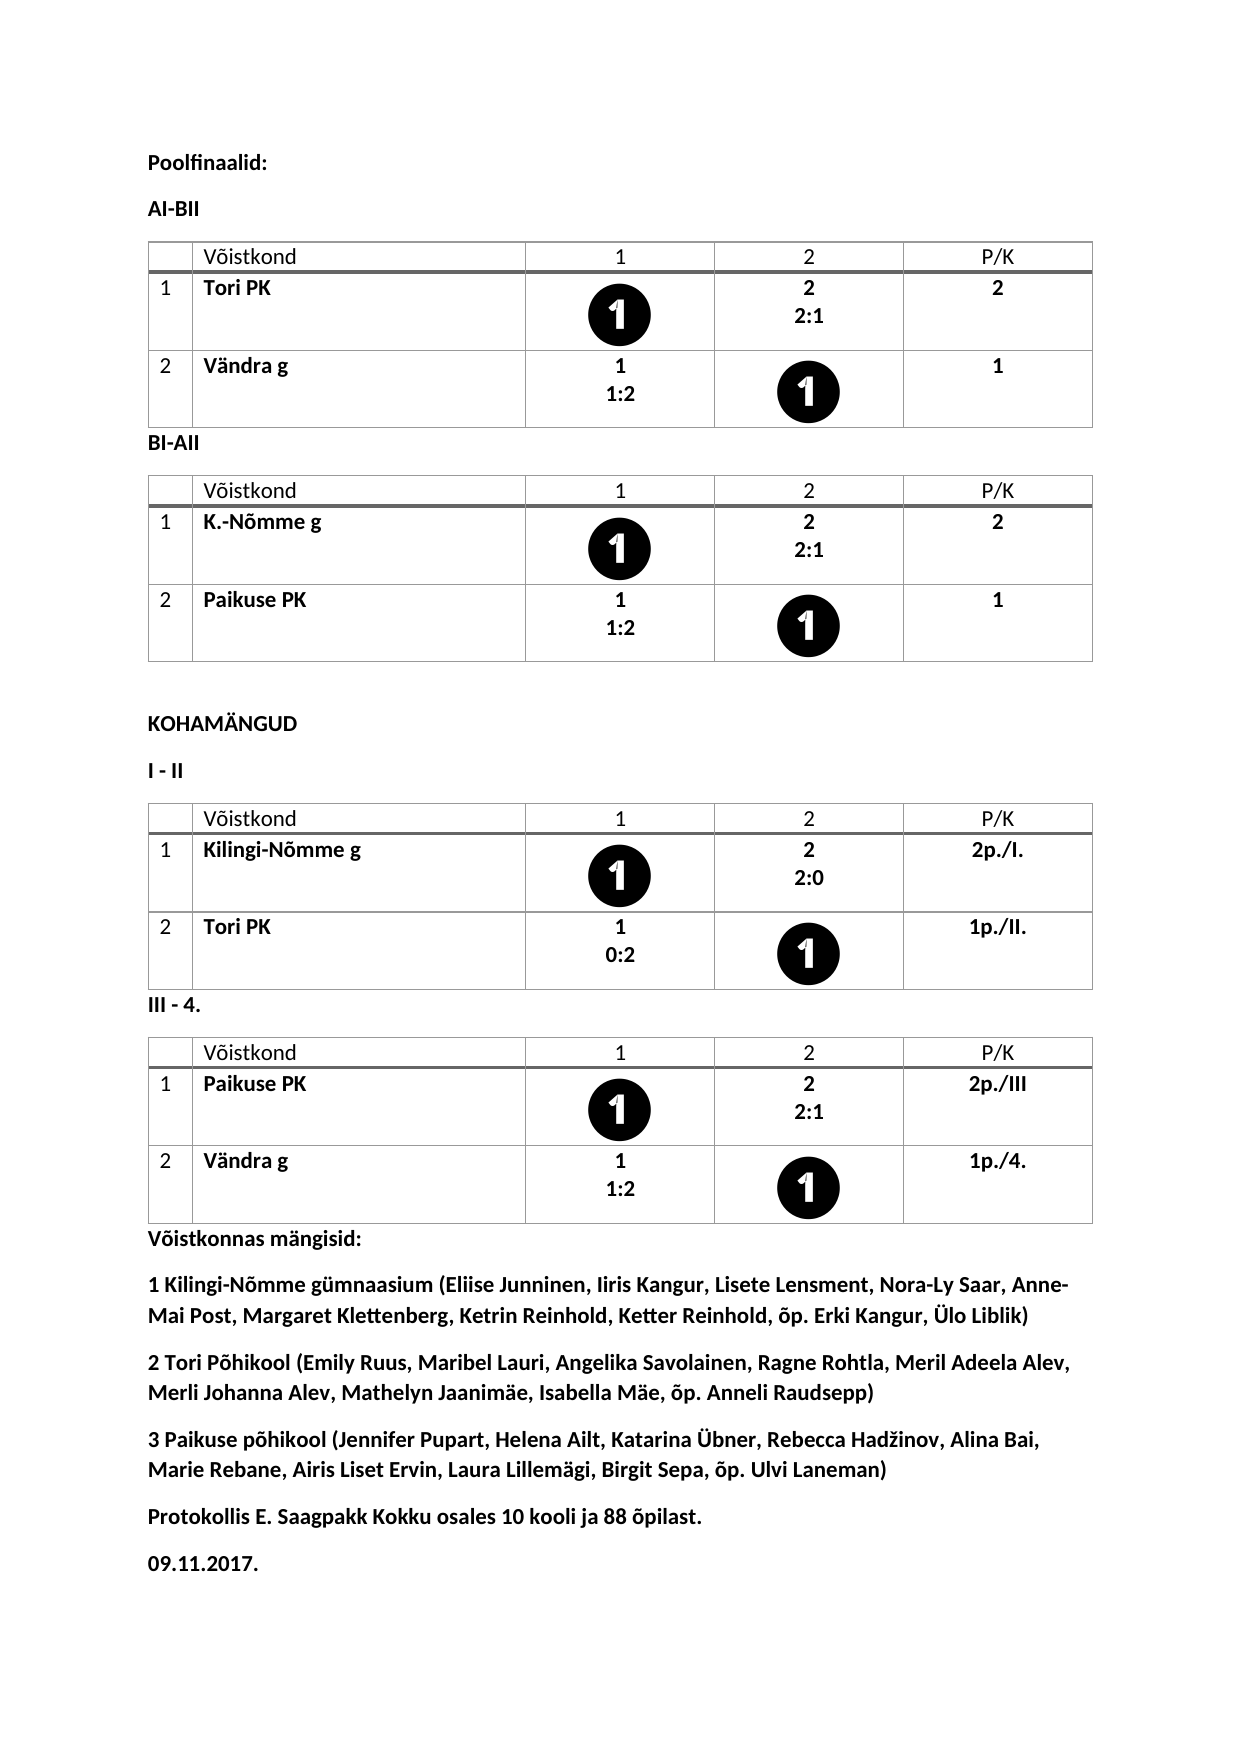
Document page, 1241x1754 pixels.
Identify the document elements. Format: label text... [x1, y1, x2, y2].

table_cell 1 0:2 [526, 913, 714, 989]
table_cell ❶ [526, 508, 714, 584]
text I - II [148, 756, 1093, 784]
table_cell Kilingi-Nõmme g [193, 835, 525, 911]
text 09.11.2017. [148, 1549, 1093, 1577]
table_header 2 [715, 243, 903, 270]
table_header 2 [715, 476, 903, 504]
text Poolfinaalid: [148, 148, 1093, 176]
table_header P/K [904, 476, 1092, 504]
table_cell ❶ [526, 1069, 714, 1145]
text 2 Tori Põhikool (Emily Ruus, Maribel Lauri, Angelika Savolainen, Ragne Rohtla, Meril Adeela Alev, Merli Johanna Alev, Mathelyn Jaanimäe, Isabella Mäe, õp. Anneli Raudsepp) [148, 1348, 1093, 1406]
table_cell 1 1:2 [526, 1146, 714, 1223]
table_cell ❶ [715, 351, 903, 427]
table_header [149, 476, 192, 504]
table_cell 2 2:1 [715, 1069, 903, 1145]
table_cell ❶ [526, 835, 714, 911]
table_header P/K [904, 804, 1092, 832]
table_header Võistkond [193, 476, 525, 504]
table_cell Tori PK [193, 913, 525, 989]
table_cell 1 [904, 351, 1092, 427]
table_cell 2 [904, 508, 1092, 584]
table_cell Vändra g [193, 1146, 525, 1223]
table_cell Paikuse PK [193, 1069, 525, 1145]
table_cell 1 1:2 [526, 585, 714, 661]
table_cell 1 [149, 274, 192, 350]
table_cell 2 2:0 [715, 835, 903, 911]
table_cell 2p./III [904, 1069, 1092, 1145]
table_cell K.-Nõmme g [193, 508, 525, 584]
table_cell 2 2:1 [715, 508, 903, 584]
table_cell 2 [149, 351, 192, 427]
text Protokollis E. Saagpakk Kokku osales 10 kooli ja 88 õpilast. [148, 1502, 1093, 1530]
table_header P/K [904, 1038, 1092, 1066]
table_cell Tori PK [193, 274, 525, 350]
table_cell 2p./I. [904, 835, 1092, 911]
text Võistkonnas mängisid: [148, 1224, 1093, 1252]
table_cell 1 [904, 585, 1092, 661]
table_cell 1 [149, 1069, 192, 1145]
table_cell Vändra g [193, 351, 525, 427]
text AI-BII [148, 194, 1093, 222]
text BI-AII [148, 428, 1093, 456]
table_cell 2 [149, 913, 192, 989]
table_header Võistkond [193, 243, 525, 270]
table_cell 1 1:2 [526, 351, 714, 427]
table_header [149, 1038, 192, 1066]
text KOHAMÄNGUD [148, 709, 1093, 737]
text 1 Kilingi-Nõmme gümnaasium (Eliise Junninen, Iiris Kangur, Lisete Lensment, Nora-Ly Saar, Anne-Mai Post, Margaret Klettenberg, Ketrin Reinhold, Ketter Reinhold, õp. Erki Kangur, Ülo Liblik) [148, 1271, 1093, 1329]
table_cell ❶ [715, 913, 903, 989]
text 3 Paikuse põhikool (Jennifer Pupart, Helena Ailt, Katarina Übner, Rebecca Hadžinov, Alina Bai, Marie Rebane, Airis Liset Ervin, Laura Lillemägi, Birgit Sepa, õp. Ulvi Laneman) [148, 1425, 1093, 1483]
table_header 2 [715, 804, 903, 832]
table_cell 2 [149, 585, 192, 661]
table_cell ❶ [715, 1146, 903, 1223]
table_header Võistkond [193, 804, 525, 832]
table_header 1 [526, 243, 714, 270]
text III - 4. [148, 990, 1093, 1018]
table_cell ❶ [526, 274, 714, 350]
table_cell Paikuse PK [193, 585, 525, 661]
table_cell 2 [904, 274, 1092, 350]
table_cell 2 2:1 [715, 274, 903, 350]
table_header [149, 243, 192, 270]
table_header 2 [715, 1038, 903, 1066]
table_cell 2 [149, 1146, 192, 1223]
table_header P/K [904, 243, 1092, 270]
table_cell 1 [149, 508, 192, 584]
table_cell 1p./4. [904, 1146, 1092, 1223]
table_cell 1p./II. [904, 913, 1092, 989]
table_header [149, 804, 192, 832]
table_header 1 [526, 804, 714, 832]
table_header 1 [526, 476, 714, 504]
table_header Võistkond [193, 1038, 525, 1066]
table_cell ❶ [715, 585, 903, 661]
table_cell 1 [149, 835, 192, 911]
table_header 1 [526, 1038, 714, 1066]
